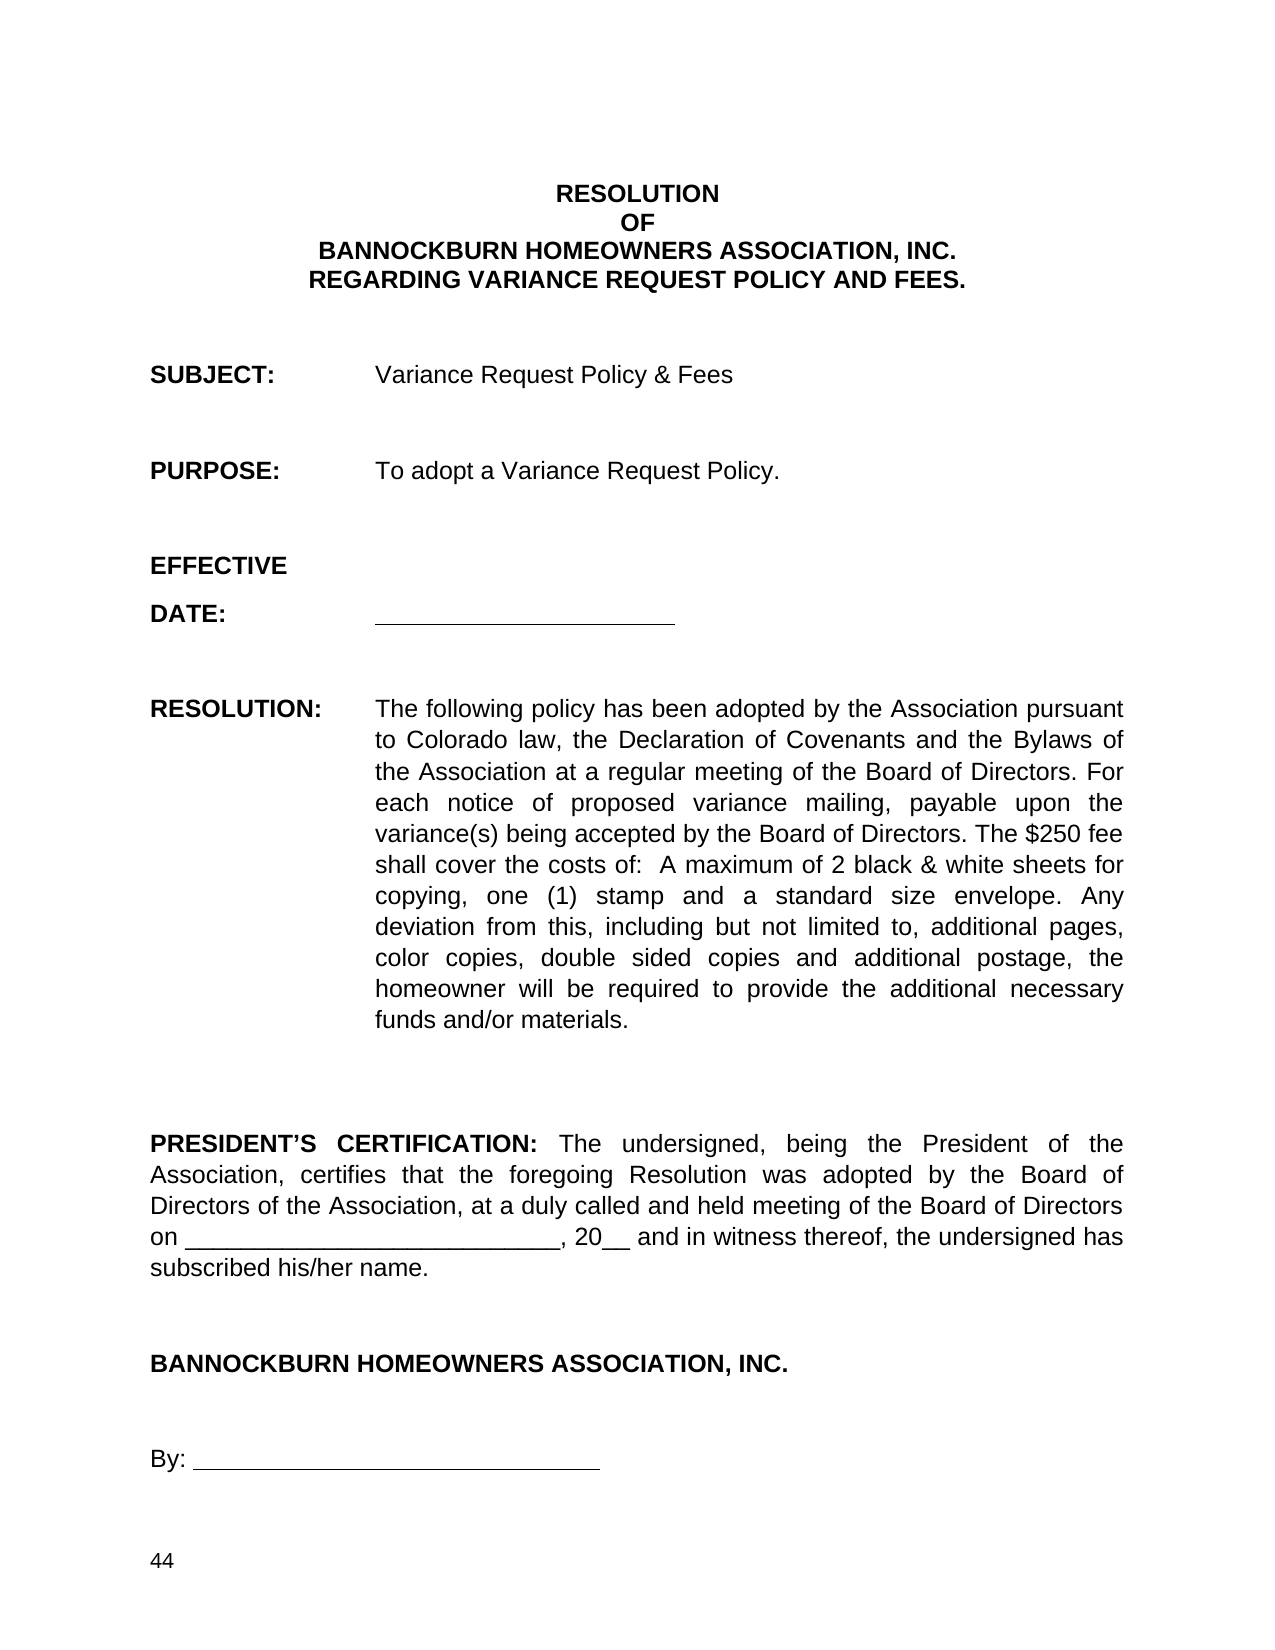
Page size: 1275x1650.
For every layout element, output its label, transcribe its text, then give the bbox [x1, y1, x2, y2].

subtitle RESOLUTION [150, 179, 1125, 207]
text DATE: [150, 599, 1125, 628]
subtitle BANNOCKBURN HOMEOWNERS ASSOCIATION, INC. [150, 236, 1125, 265]
text REGARDING VARIANCE REQUEST POLICY AND FEES. [150, 265, 1125, 294]
subtitle OF [150, 207, 1125, 236]
text BANNOCKBURN HOMEOWNERS ASSOCIATION, INC. [150, 1348, 1125, 1377]
text PURPOSE: To adopt a Variance Request Policy. [150, 456, 1125, 484]
text EFFECTIVE [150, 551, 1125, 580]
text PRESIDENT’S CERTIFICATION: The undersigned, being the President of the Association, certifies that the foregoing Resolution was adopted by the Board of Directors of the Association, at a duly called and held meeting of the Board of Directors on ___________________________, 20__ and in witness thereof, the undersigned has subscribed his/her name. [150, 1129, 1125, 1282]
text RESOLUTION: The following policy has been adopted by the Association pursuant to Colorado law, the Declaration of Covenants and the Bylaws of the Association at a regular meeting of the Board of Directors. For each notice of proposed variance mailing, payable upon the variance(s) being accepted by the Board of Directors. The $250 fee shall cover the costs of: A maximum of 2 black & white sheets for copying, one (1) stamp and a standard size envelope. Any deviation from this, including but not limited to, additional pages, color copies, double sided copies and additional postage, the homeowner will be required to provide the additional necessary funds and/or materials. [150, 694, 1125, 1033]
text By: [150, 1444, 1125, 1473]
text SUBJECT: Variance Request Policy & Fees [150, 360, 1125, 389]
